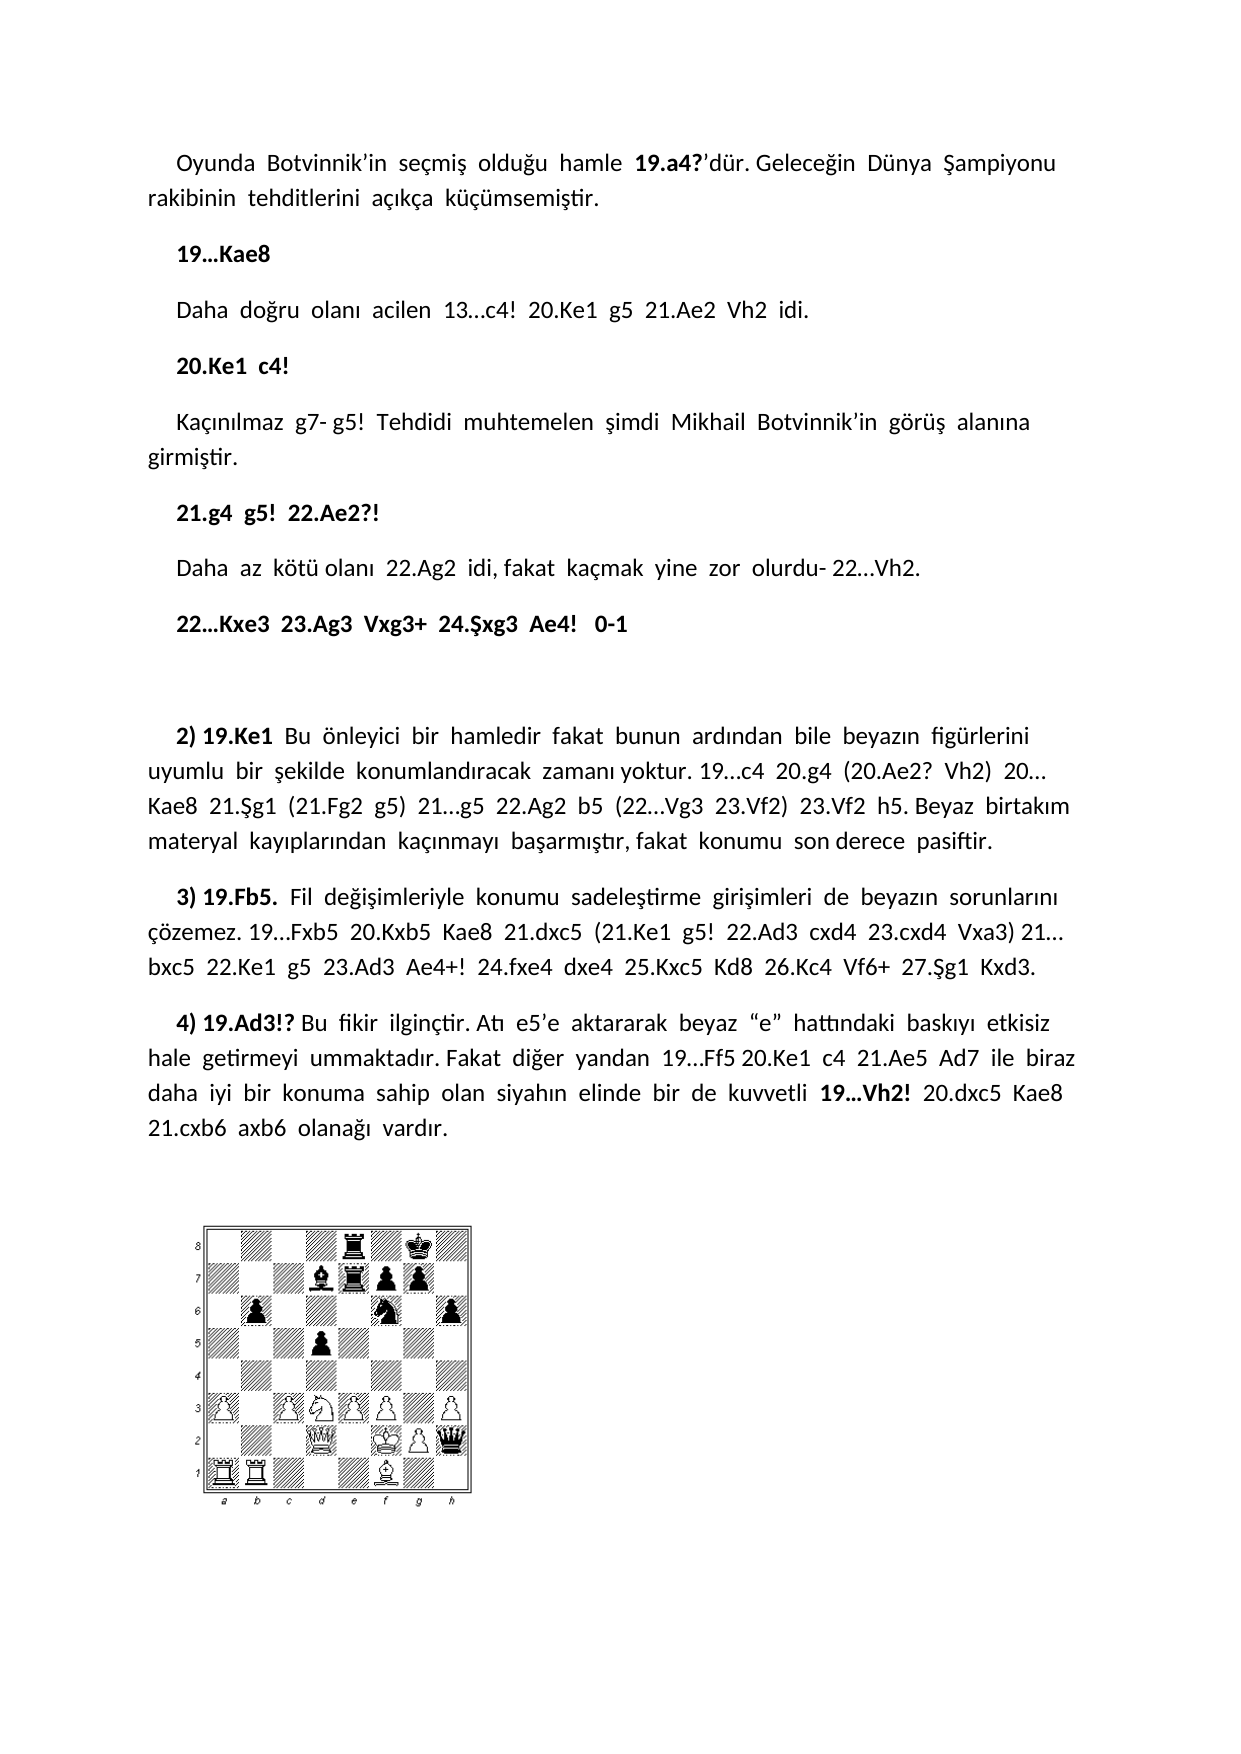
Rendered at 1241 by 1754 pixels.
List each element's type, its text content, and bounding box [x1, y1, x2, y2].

text 22…Kxe3 23.Ag3 Vxg3+ 24.Şxg3 Ae4! 0-1 [148, 608, 1093, 639]
text Oyunda Botvinnik’in seçmiş olduğu hamle 19.a4?’dür. Geleceğin Dünya Şampiyonu rakibinin tehditlerini açıkça küçümsemiştir. [148, 148, 1093, 213]
text Daha az kötü olanı 22.Ag2 idi, fakat kaçmak yine zor olurdu- 22…Vh2. [148, 553, 1093, 583]
text 19…Kae8 [148, 238, 1093, 269]
text 20.Ke1 c4! [148, 350, 1093, 381]
text 2) 19.Ke1 Bu önleyici bir hamledir fakat bunun ardından bile beyazın figürlerini uyumlu bir şekilde konumlandıracak zamanı yoktur. 19…c4 20.g4 (20.Ae2? Vh2) 20…Kae8 21.Şg1 (21.Fg2 g5) 21…g5 22.Ag2 b5 (22…Vg3 23.Vf2) 23.Vf2 h5. Beyaz birtakım materyal kayıplarından kaçınmayı başarmıştır, fakat konumu son derece pasiftir. [148, 720, 1093, 856]
picture [176, 1167, 500, 1552]
text 3) 19.Fb5. Fil değişimleriyle konumu sadeleştirme girişimleri de beyazın sorunlarını çözemez. 19…Fxb5 20.Kxb5 Kae8 21.dxc5 (21.Ke1 g5! 22.Ad3 cxd4 23.cxd4 Vxa3) 21…bxc5 22.Ke1 g5 23.Ad3 Ae4+! 24.fxe4 dxe4 25.Kxc5 Kd8 26.Kc4 Vf6+ 27.Şg1 Kxd3. [148, 881, 1093, 981]
text Daha doğru olanı acilen 13…c4! 20.Ke1 g5 21.Ae2 Vh2 idi. [148, 294, 1093, 325]
text 21.g4 g5! 22.Ae2?! [148, 497, 1093, 527]
text 4) 19.Ad3!? Bu fikir ilginçtir. Atı e5’e aktararak beyaz “e” hattındaki baskıyı etkisiz hale getirmeyi ummaktadır. Fakat diğer yandan 19…Ff5 20.Ke1 c4 21.Ae5 Ad7 ile biraz daha iyi bir konuma sahip olan siyahın elinde bir de kuvvetli 19…Vh2! 20.dxc5 Kae8 21.cxb6 axb6 olanağı vardır. [148, 1007, 1093, 1142]
text Kaçınılmaz g7- g5! Tehdidi muhtemelen şimdi Mikhail Botvinnik’in görüş alanına girmiştir. [148, 406, 1093, 471]
